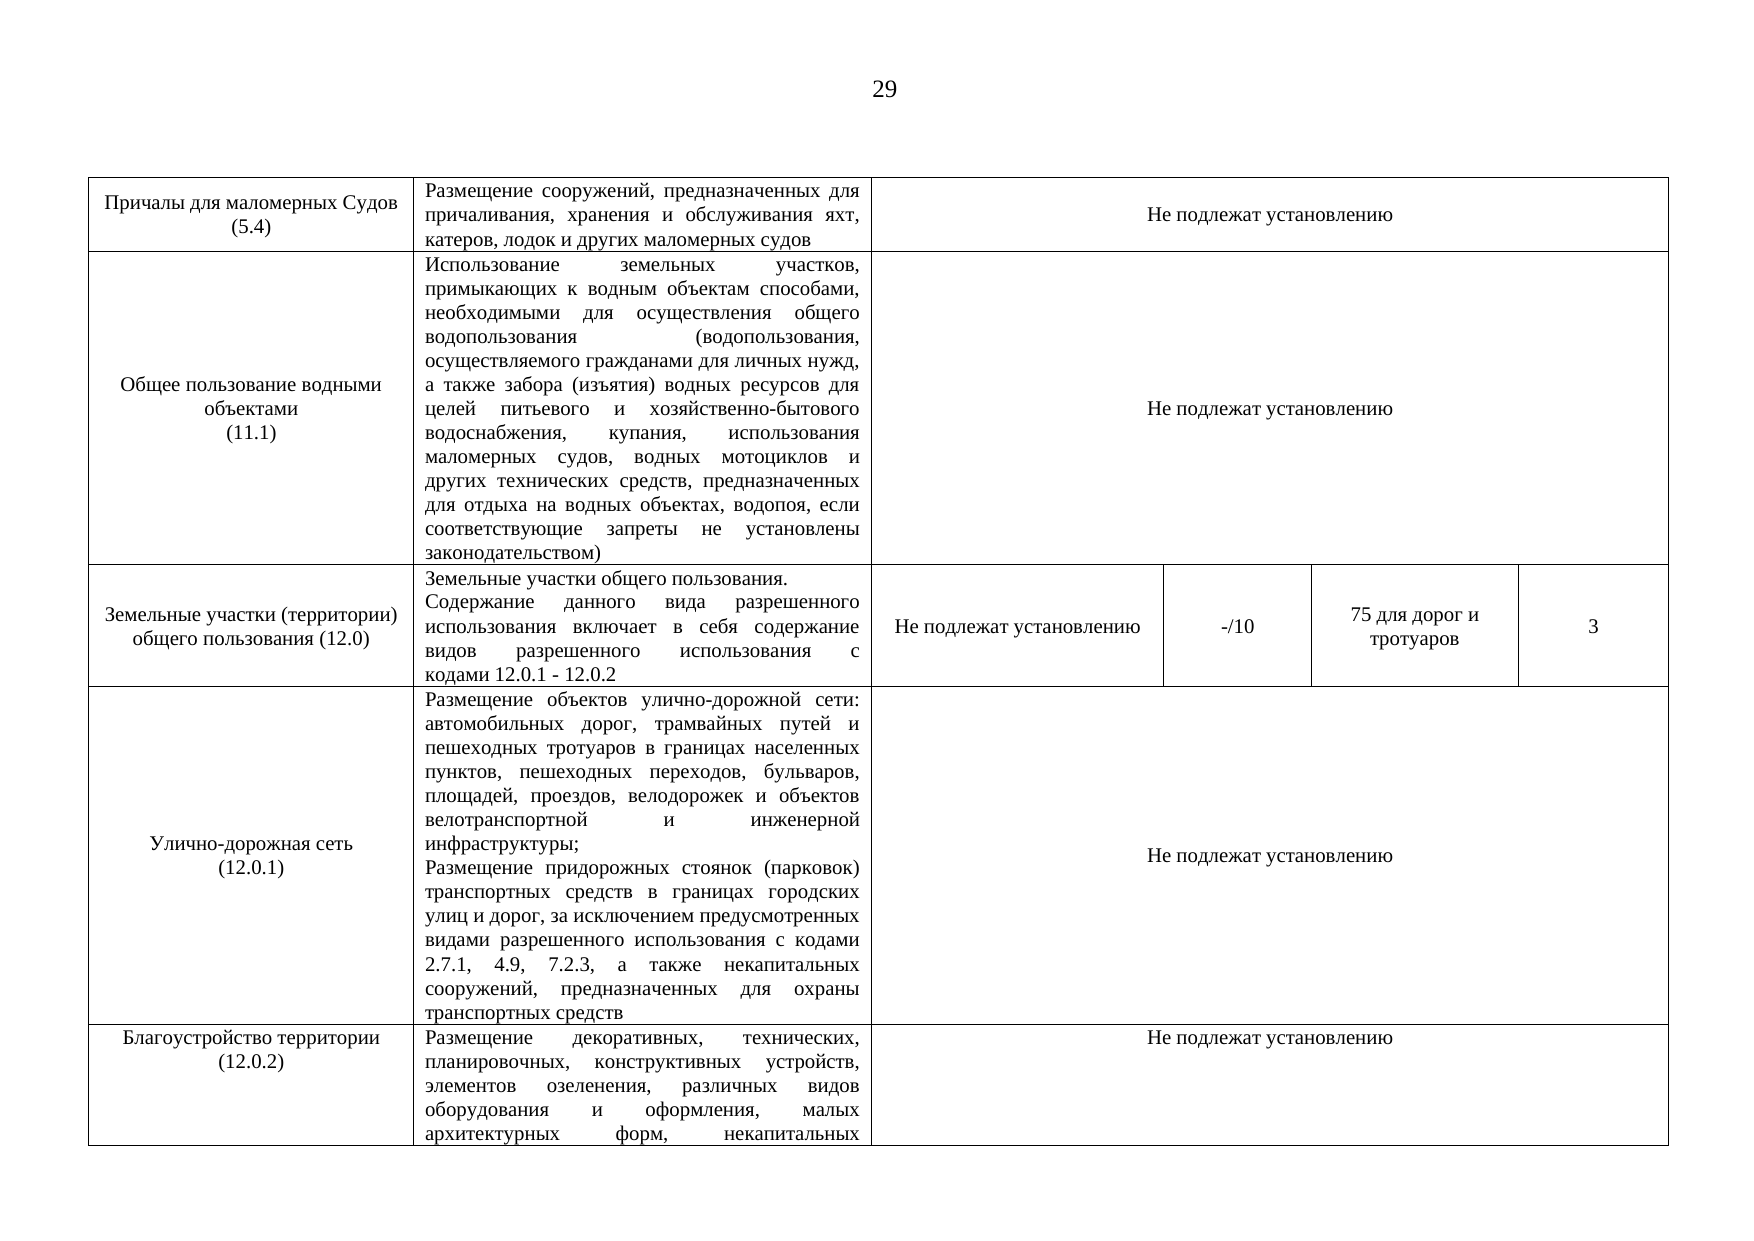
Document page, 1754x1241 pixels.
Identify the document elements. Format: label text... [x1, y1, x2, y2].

table_cell 75 для дорог и тротуаров [1312, 565, 1518, 686]
table_cell -/10 [1164, 565, 1311, 686]
table_cell 3 [1519, 565, 1668, 686]
table_cell Не подлежат установлению [872, 565, 1163, 686]
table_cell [89, 1025, 413, 1145]
table_cell Не подлежат установлению [872, 252, 1668, 564]
table_cell Улично-дорожная сеть (12.0.1) [89, 687, 413, 1024]
table_cell Земельные участки общего пользования. Содержание данного вида разрешенного использования включает в себя содержание видов разрешенного использования с кодами 12.0.1 - 12.0.2 [414, 565, 871, 686]
table_cell Земельные участки (территории) общего пользования (12.0) [89, 565, 413, 686]
table_cell Размещение объектов улично-дорожной сети: автомобильных дорог, трамвайных путей и пешеходных тротуаров в границах населенных пунктов, пешеходных переходов, бульваров, площадей, проездов, велодорожек и объектов велотранспортной и инженерной инфраструктуры; Размещение придорожных стоянок (парковок) транспортных средств в границах городских улиц и дорог, за исключением предусмотренных видами разрешенного использования с кодами 2.7.1, 4.9, 7.2.3, а также некапитальных сооружений, предназначенных для охраны транспортных средств [414, 687, 871, 1024]
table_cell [414, 1025, 871, 1145]
table_cell Общее пользование водными объектами (11.1) [89, 252, 413, 564]
table_cell Размещение сооружений, предназначенных для причаливания, хранения и обслуживания яхт, катеров, лодок и других маломерных судов [414, 178, 871, 251]
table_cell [872, 1025, 1668, 1145]
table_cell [872, 178, 1668, 251]
table_cell Причалы для маломерных Судов (5.4) [89, 178, 413, 251]
table_cell Не подлежат установлению [872, 687, 1668, 1024]
